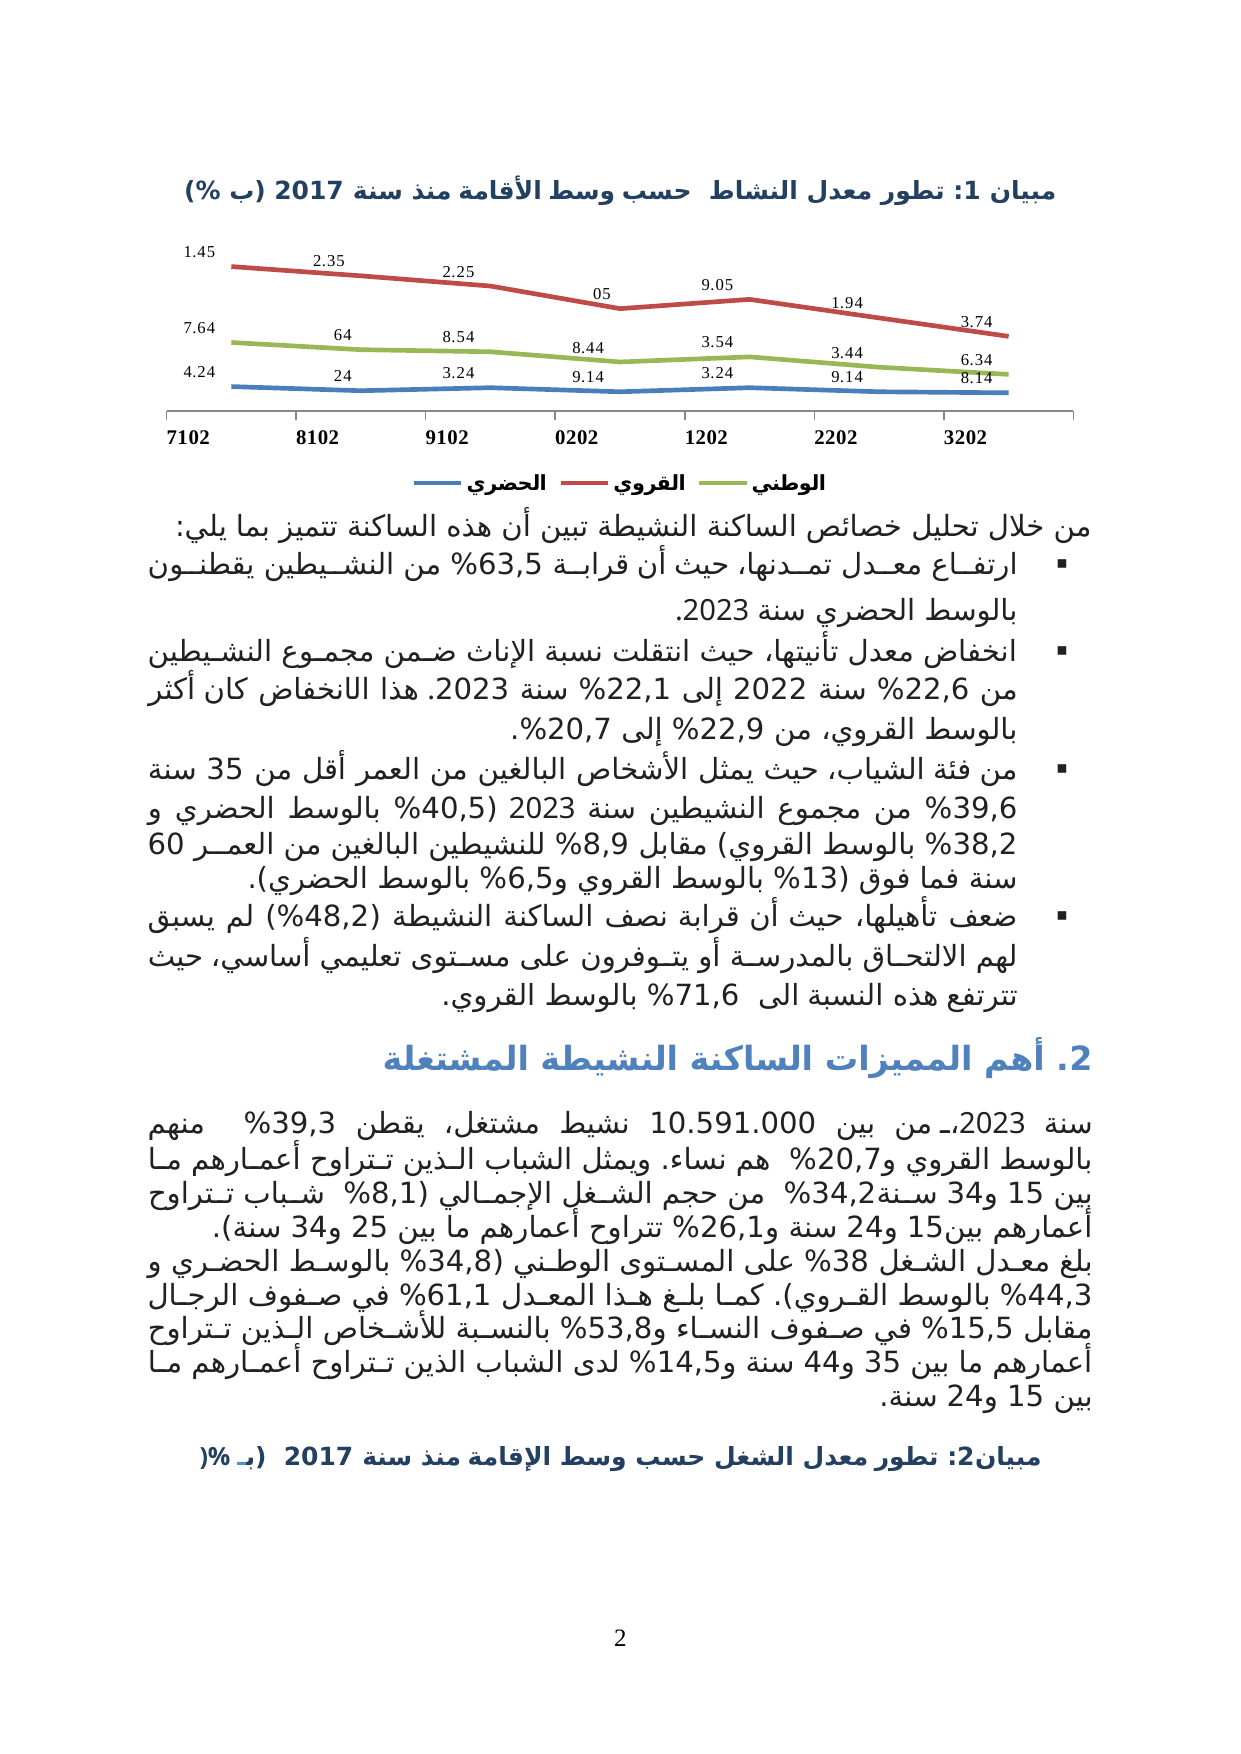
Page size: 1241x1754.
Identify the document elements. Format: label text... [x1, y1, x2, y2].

text )% مبيان2: تطور معدل الشغل حسب وسط الإقامة منذ سنة 2017 (بـ [148, 1439, 1093, 1473]
text سنة 2023، من بين 10.591.000 نشيط مشتغل، يقطن 39,3% منهم بالوسط القروي و20,7% هم نساء. ويمثل الشباب الذين تتراوح أعمارهم ما بين 15 و34 سنة34,2% من حجم الشغل الإجمالي (8,1% شباب تتراوح أعمارهم بين15 و24 سنة و26,1% تتراوح أعمارهم ما بين 25 و34 سنة). [148, 1102, 1093, 1244]
list ارتفاع معدل تمدنها، حيث أن قرابة 63,5% من النشيطين يقطنون بالوسط الحضري سنة 2023. [148, 543, 1055, 629]
list انخفاض معدل تأنيتها، حيث انتقلت نسبة الإناث ضمن مجموع النشيطين من 22,6% سنة 2022 إلى 22,1% سنة 2023. هذا الانخفاض كان أكثر بالوسط القروي، من 22,9% إلى 20,7%. [148, 635, 1055, 748]
text من خلال تحليل خصائص الساكنة النشيطة تبين أن هذه الساكنة تتميز بما يلي: [148, 509, 1093, 543]
list ضعف تأهيلها، حيث أن قرابة نصف الساكنة النشيطة (48,2%) لم يسبق لهم الالتحاق بالمدرسة أو يتوفرون على مستوى تعليمي أساسي، حيث تترتفع هذه النسبة الى 71,6% بالوسط القروي. [148, 895, 1055, 1014]
list من فئة الشياب، حيث يمثل الأشخاص البالغين من العمر أقل من 35 سنة 39,6% من مجموع النشيطين سنة 2023 (40,5% بالوسط الحضري و38,2% بالوسط القروي) مقابل 8,9% للنشيطين البالغين من العمر 60 سنة فما فوق (13% بالوسط القروي و6,5% بالوسط الحضري). [148, 748, 1055, 895]
text 2. أهم المميزات الساكنة النشيطة المشتغلة [148, 1039, 1093, 1078]
text مبيان 1: تطور معدل النشاط حسب وسط الأقامة منذ سنة 2017 (ب %) [148, 173, 1093, 207]
text بلغ معدل الشغل 38% على المستوى الوطني (34,8% بالوسط الحضري و44,3% بالوسط القروي). كما بلغ هذا المعدل 61,1% في صفوف الرجال مقابل 15,5% في صفوف النساء و53,8% بالنسبة للأشخاص الذين تتراوح أعمارهم ما بين 35 و44 سنة و14,5% لدى الشباب الذين تتراوح أعمارهم ما بين 15 و24 سنة. [148, 1244, 1093, 1414]
